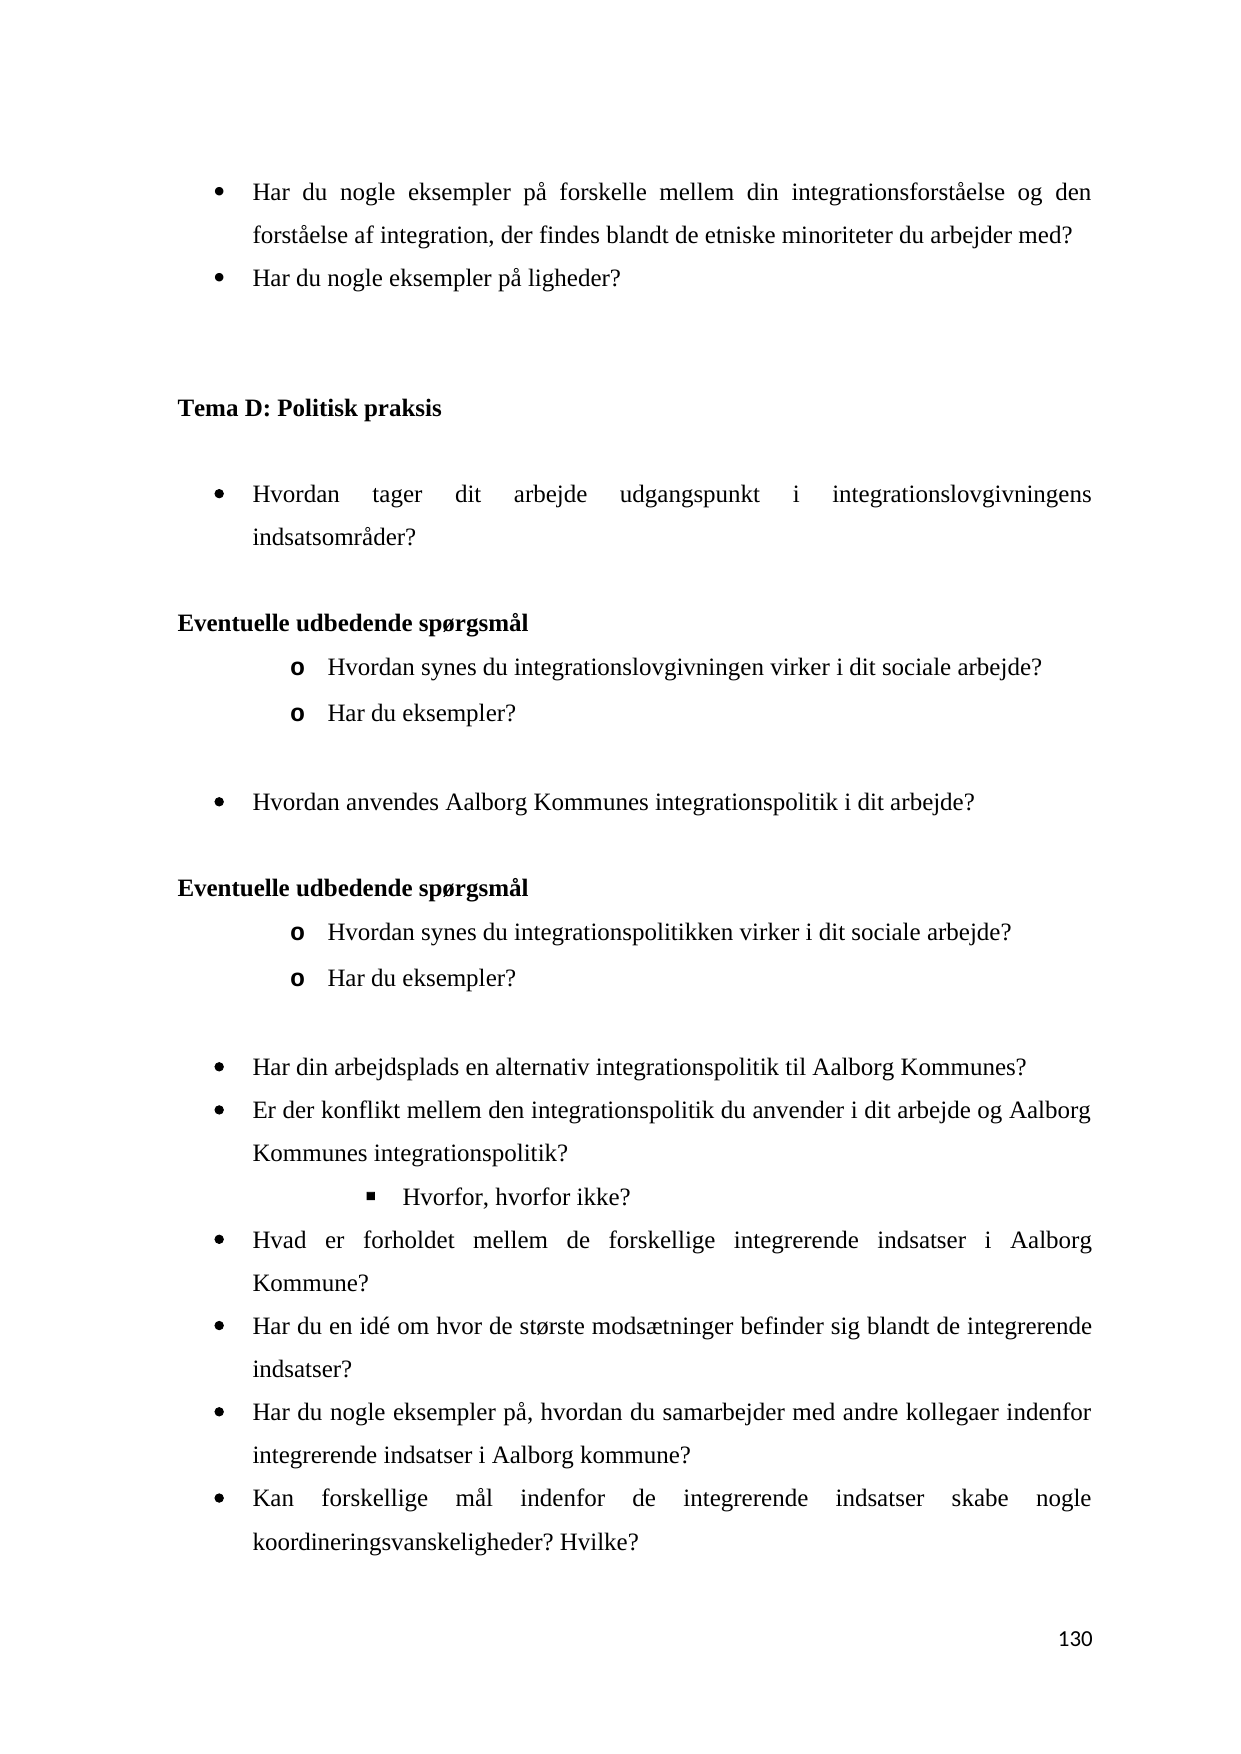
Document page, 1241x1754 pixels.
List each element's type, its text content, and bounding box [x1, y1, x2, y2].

text Eventuelle udbedende spørgsmål [177, 608, 1092, 637]
list Hvorfor, hvorfor ikke? [365, 1182, 1092, 1210]
list Hvordan anvendes Aalborg Kommunes integrationspolitik i dit arbejde? [215, 787, 1092, 816]
list Har du eksempler? [290, 698, 1092, 729]
list Har du eksempler? [290, 963, 1092, 994]
text Eventuelle udbedende spørgsmål [177, 873, 1092, 902]
list Har din arbejdsplads en alternativ integrationspolitik til Aalborg Kommunes? [215, 1052, 1092, 1081]
text Tema D: Politisk praksis [177, 393, 1092, 422]
list Hvordan synes du integrationslovgivningen virker i dit sociale arbejde? [290, 652, 1092, 682]
list Kan forskellige mål indenfor de integrerende indsatser skabe nogle koordineringsvanskeligheder? Hvilke? [215, 1483, 1092, 1555]
list Har du en idé om hvor de største modsætninger befinder sig blandt de integrerende indsatser? [215, 1311, 1092, 1383]
list Har du nogle eksempler på ligheder? [215, 263, 1092, 292]
list Har du nogle eksempler på forskelle mellem din integrationsforståelse og den forståelse af integration, der findes blandt de etniske minoriteter du arbejder med? [215, 177, 1092, 249]
list Er der konflikt mellem den integrationspolitik du anvender i dit arbejde og Aalborg Kommunes integrationspolitik? [215, 1095, 1092, 1167]
list Hvordan synes du integrationspolitikken virker i dit sociale arbejde? [290, 917, 1092, 947]
list Hvad er forholdet mellem de forskellige integrerende indsatser i Aalborg Kommune? [215, 1225, 1092, 1297]
list Har du nogle eksempler på, hvordan du samarbejder med andre kollegaer indenfor integrerende indsatser i Aalborg kommune? [215, 1397, 1092, 1469]
list Hvordan tager dit arbejde udgangspunkt i integrationslovgivningens indsatsområder? [215, 479, 1092, 551]
